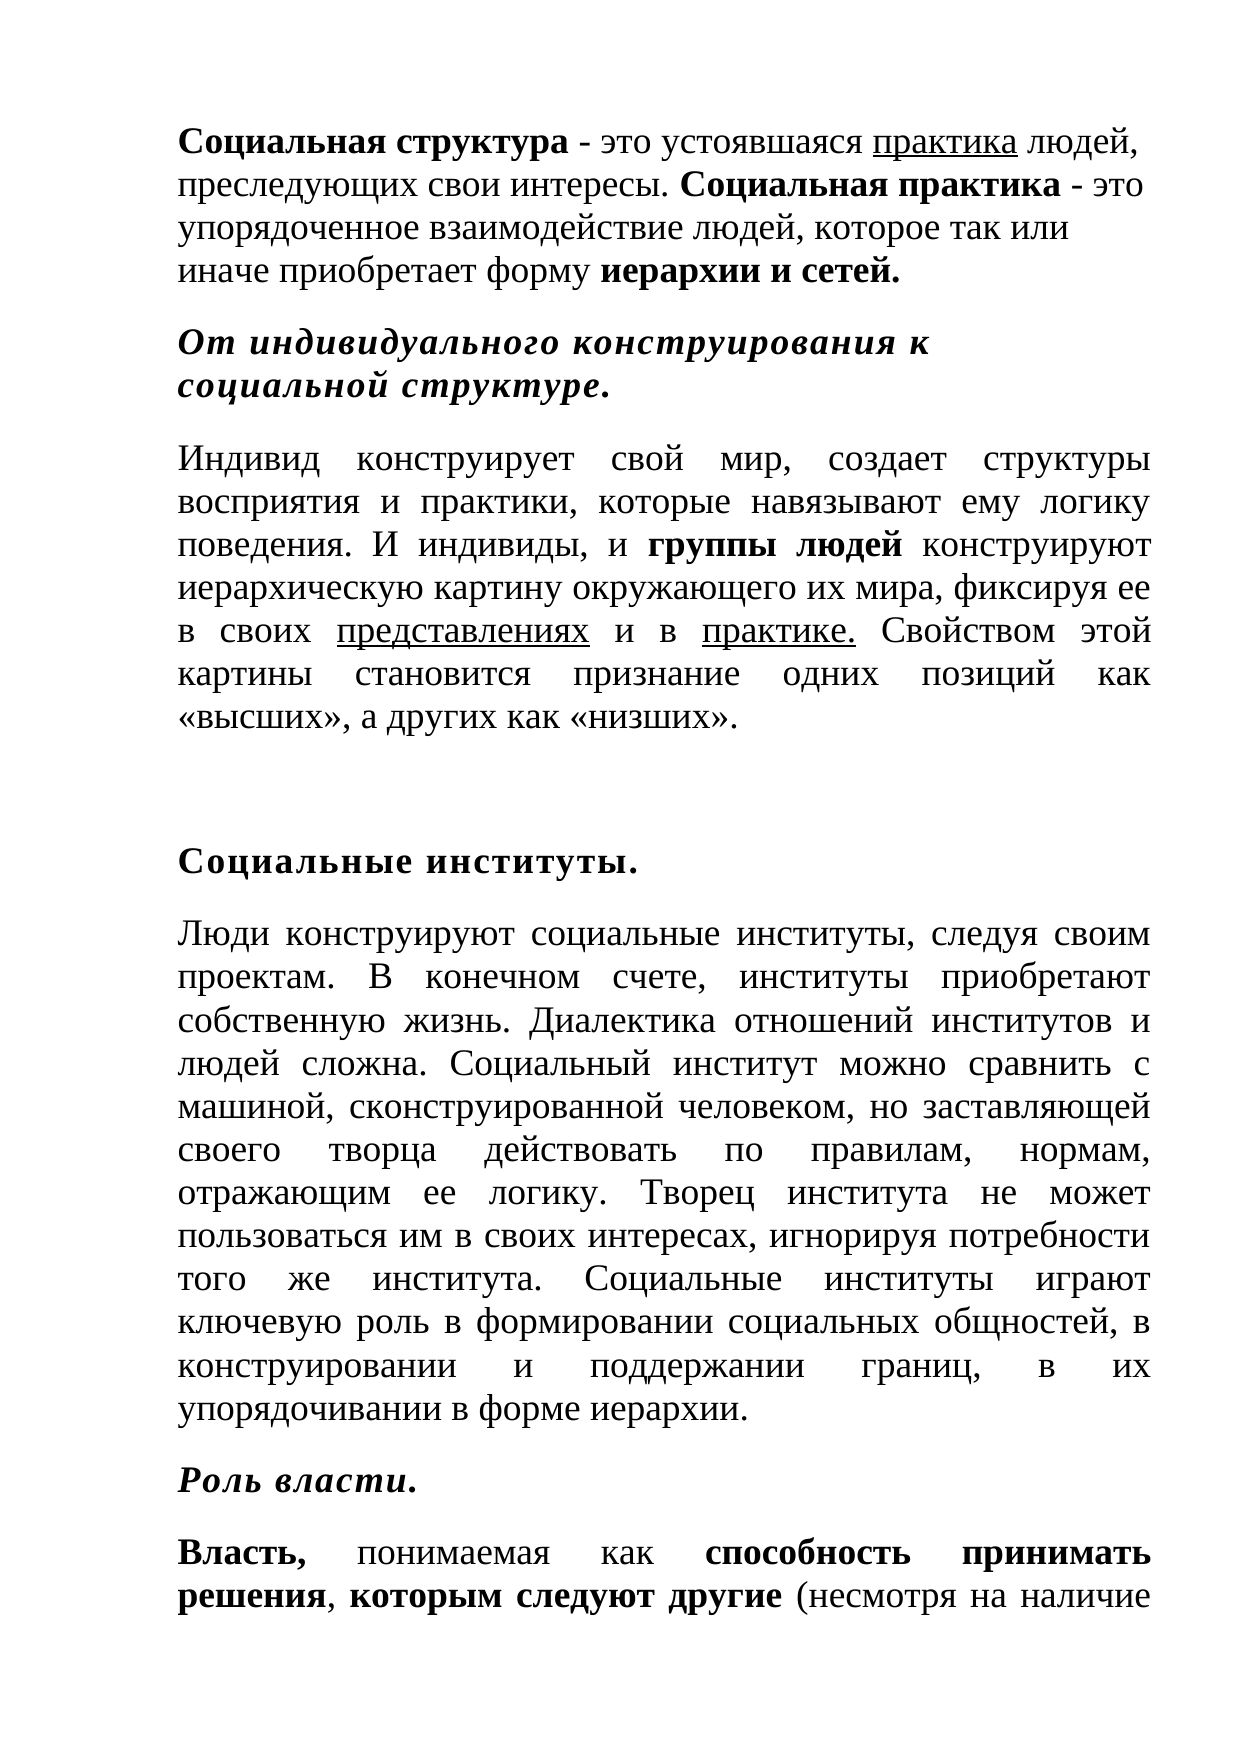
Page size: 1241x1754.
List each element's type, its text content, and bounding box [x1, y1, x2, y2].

text Люди конструируют социальные институты, следуя своим проектам. В конечном счете, институты приобретают собственную жизнь. Диалектика отношений институтов и людей сложна. Социальный институт можно сравнить с машиной, сконструированной человеком, но заставляющей своего творца действовать по правилам, нормам, отражающим ее логику. Творец института не может пользоваться им в своих интересах, игнорируя потребности того же института. Социальные институты играют ключевую роль в формировании социальных общностей, в конструировании и поддержании границ, в их упорядочивании в форме иерархии. [177, 911, 1152, 1428]
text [177, 1530, 1152, 1616]
text Индивид конструирует свой мир, создает структуры восприятия и практики, которые навязывают ему логику поведения. И индивиды, и группы людей конструируют иерархическую картину окружающего их мира, фиксируя ее в своих представлениях и в практике. Свойством этой картины становится признание одних позиций как «высших», а других как «низших». [177, 435, 1152, 737]
text От индивидуального конструирования к социальной структуре. [177, 320, 1152, 406]
text Социальные институты. [177, 838, 1152, 882]
text Роль власти. [177, 1457, 1152, 1501]
text Социальная структура - это устоявшаяся практика людей, преследующих свои интересы. Социальная практика - это упорядоченное взаимодействие людей, которое так или иначе приобретает форму иерархии и сетей. [177, 118, 1152, 291]
